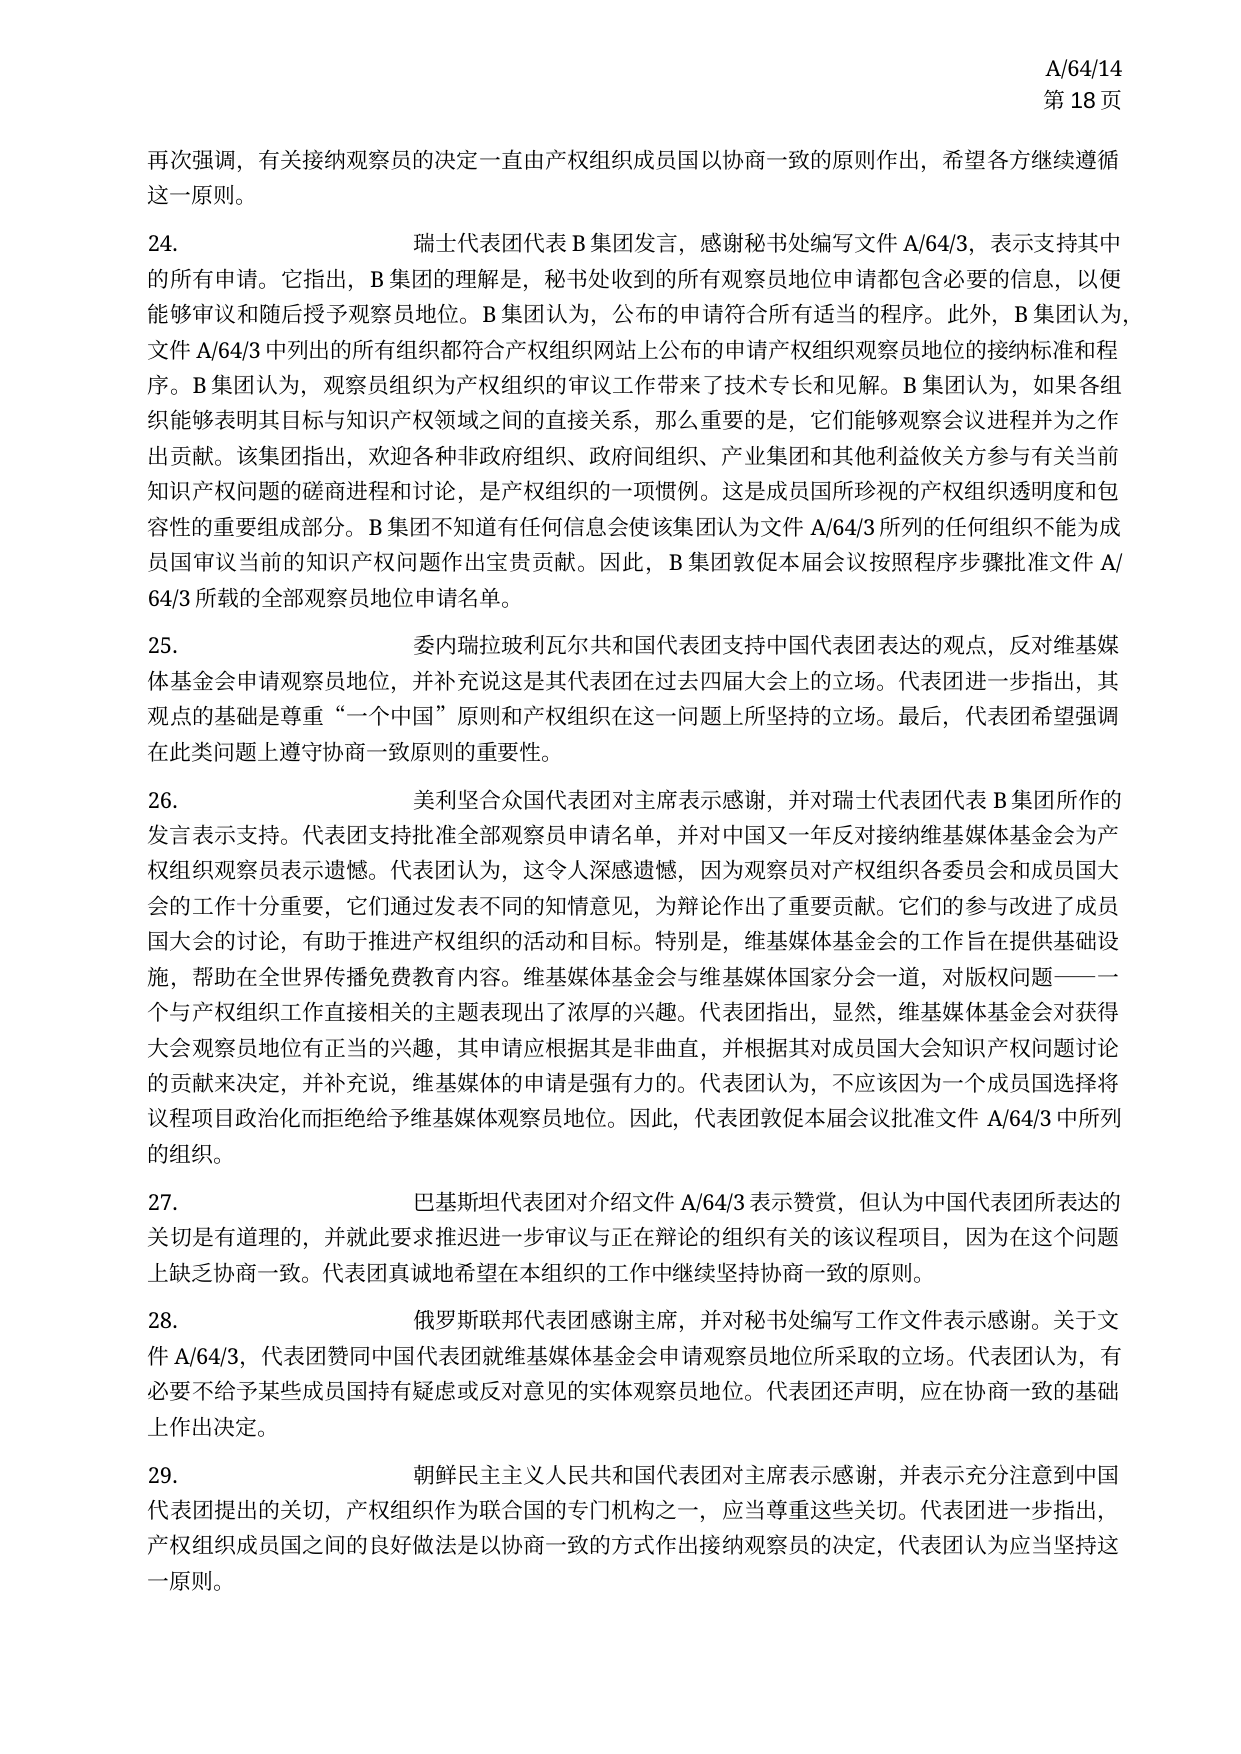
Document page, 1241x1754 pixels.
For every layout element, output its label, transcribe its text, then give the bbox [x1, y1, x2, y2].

list 俄罗斯联邦代表团感谢主席，并对秘书处编写工作文件表示感谢。关于文件A/64/3，代表团赞同中国代表团就维基媒体基金会申请观察员地位所采取的立场。代表团认为，有必要不给予某些成员国持有疑虑或反对意见的实体观察员地位。代表团还声明，应在协商一致的基础上作出决定。 [148, 1300, 1122, 1441]
list 瑞士代表团代表B集团发言，感谢秘书处编写文件A/64/3，表示支持其中的所有申请。它指出，B集团的理解是，秘书处收到的所有观察员地位申请都包含必要的信息，以便能够审议和随后授予观察员地位。B集团认为，公布的申请符合所有适当的程序。此外，B集团认为，文件A/64/3中列出的所有组织都符合产权组织网站上公布的申请产权组织观察员地位的接纳标准和程序。B集团认为，观察员组织为产权组织的审议工作带来了技术专长和见解。B集团认为，如果各组织能够表明其目标与知识产权领域之间的直接关系，那么重要的是，它们能够观察会议进程并为之作出贡献。该集团指出，欢迎各种非政府组织、政府间组织、产业集团和其他利益攸关方参与有关当前知识产权问题的磋商进程和讨论，是产权组织的一项惯例。这是成员国所珍视的产权组织透明度和包容性的重要组成部分。B集团不知道有任何信息会使该集团认为文件A/64/3所列的任何组织不能为成员国审议当前的知识产权问题作出宝贵贡献。因此，B集团敦促本届会议按照程序步骤批准文件A/64/3所载的全部观察员地位申请名单。 [148, 223, 1122, 612]
list 美利坚合众国代表团对主席表示感谢，并对瑞士代表团代表B集团所作的发言表示支持。代表团支持批准全部观察员申请名单，并对中国又一年反对接纳维基媒体基金会为产权组织观察员表示遗憾。代表团认为，这令人深感遗憾，因为观察员对产权组织各委员会和成员国大会的工作十分重要，它们通过发表不同的知情意见，为辩论作出了重要贡献。它们的参与改进了成员国大会的讨论，有助于推进产权组织的活动和目标。特别是，维基媒体基金会的工作旨在提供基础设施，帮助在全世界传播免费教育内容。维基媒体基金会与维基媒体国家分会一道，对版权问题——一个与产权组织工作直接相关的主题表现出了浓厚的兴趣。代表团指出，显然，维基媒体基金会对获得大会观察员地位有正当的兴趣，其申请应根据其是非曲直，并根据其对成员国大会知识产权问题讨论的贡献来决定，并补充说，维基媒体的申请是强有力的。代表团认为，不应该因为一个成员国选择将议程项目政治化而拒绝给予维基媒体观察员地位。因此，代表团敦促本届会议批准文件A/64/3中所列的组织。 [148, 779, 1122, 1168]
list 委内瑞拉玻利瓦尔共和国代表团支持中国代表团表达的观点，反对维基媒体基金会申请观察员地位，并补充说这是其代表团在过去四届大会上的立场。代表团进一步指出，其观点的基础是尊重“一个中国”原则和产权组织在这一问题上所坚持的立场。最后，代表团希望强调在此类问题上遵守协商一致原则的重要性。 [148, 625, 1122, 766]
list 巴基斯坦代表团对介绍文件A/64/3表示赞赏，但认为中国代表团所表达的关切是有道理的，并就此要求推迟进一步审议与正在辩论的组织有关的该议程项目，因为在这个问题上缺乏协商一致。代表团真诚地希望在本组织的工作中继续坚持协商一致的原则。 [148, 1181, 1122, 1287]
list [148, 139, 1122, 210]
list 朝鲜民主主义人民共和国代表团对主席表示感谢，并表示充分注意到中国代表团提出的关切，产权组织作为联合国的专门机构之一，应当尊重这些关切。代表团进一步指出，产权组织成员国之间的良好做法是以协商一致的方式作出接纳观察员的决定，代表团认为应当坚持这一原则。 [148, 1454, 1122, 1596]
